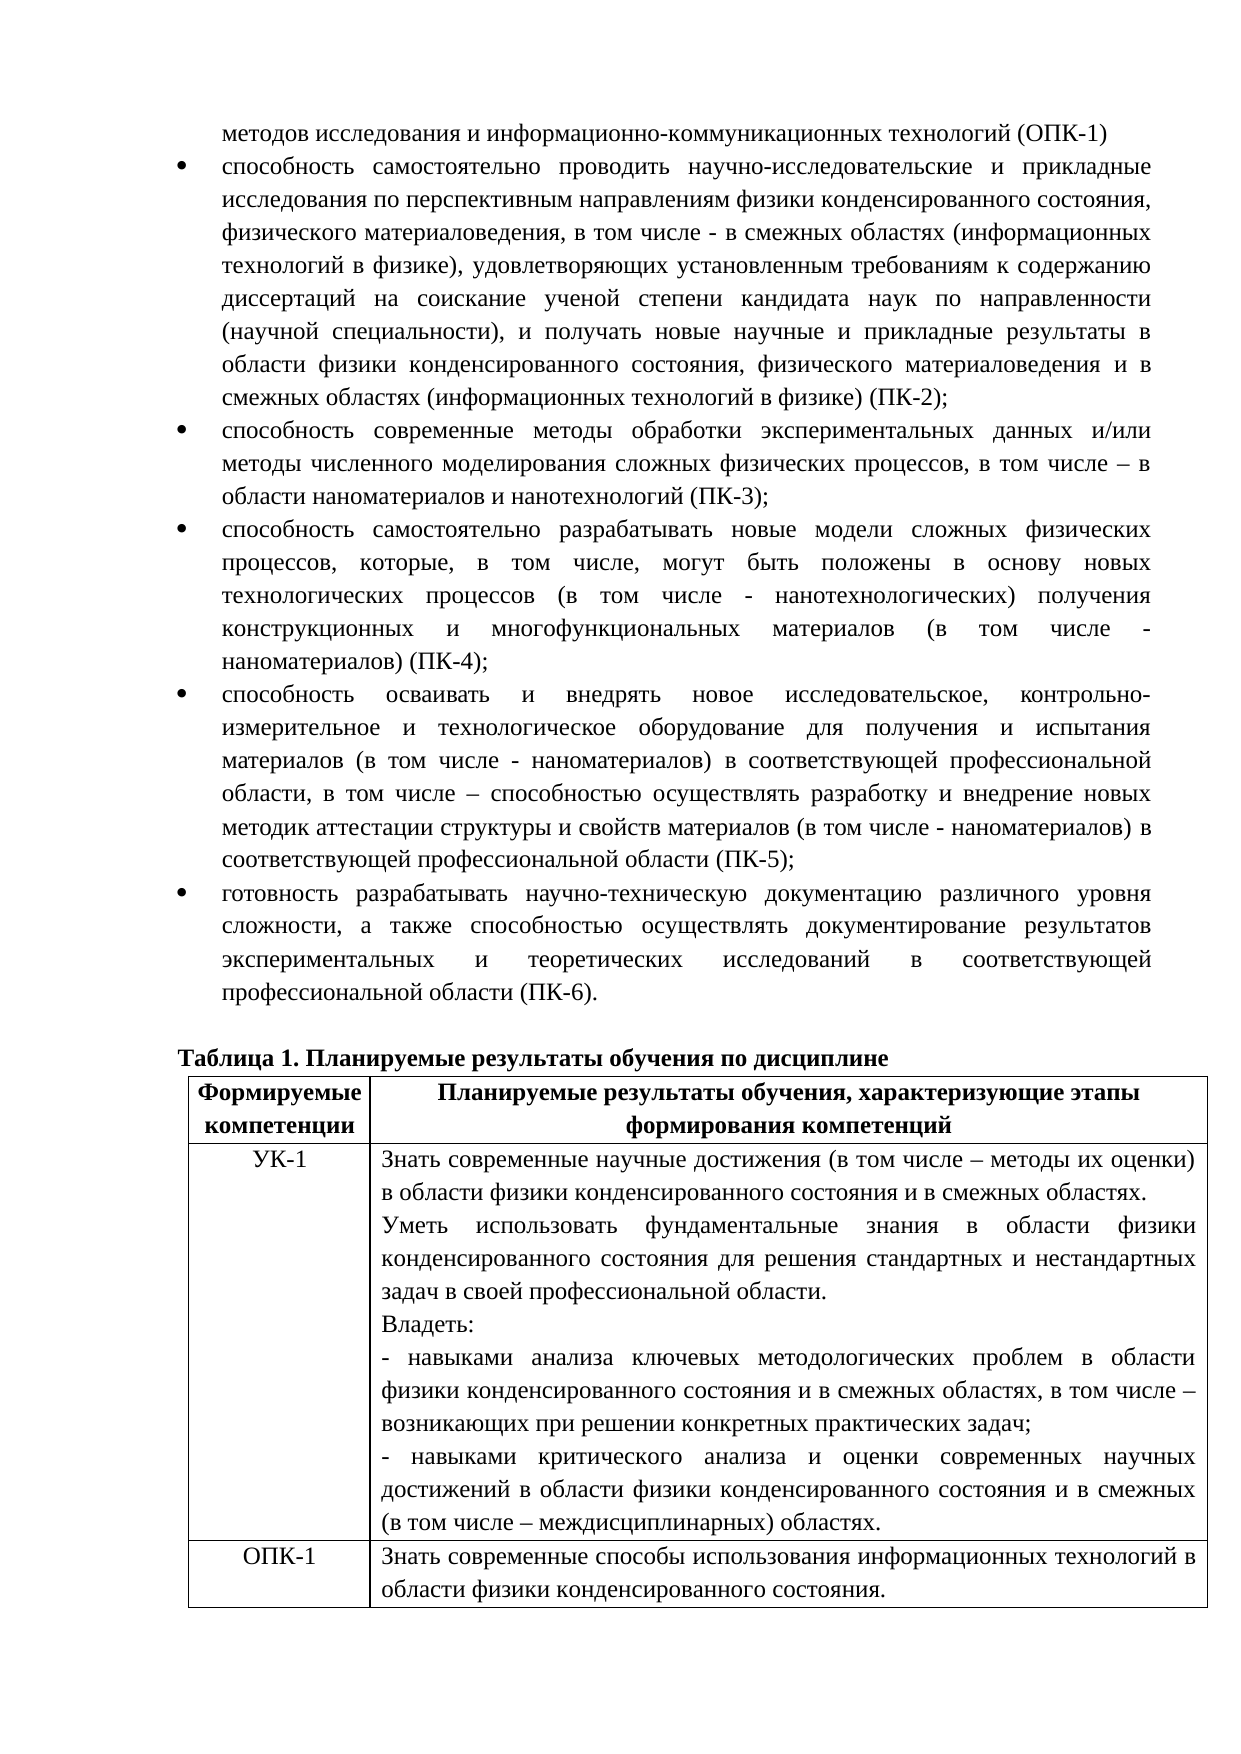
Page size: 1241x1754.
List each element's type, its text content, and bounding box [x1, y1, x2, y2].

text Таблица 1. Планируемые результаты обучения по дисциплине [177, 1043, 1152, 1071]
list готовность разрабатывать научно-техническую документацию различного уровня сложности, а также способностью осуществлять документирование результатов экспериментальных и теоретических исследований в соответствующей профессиональной области (ПК-6). [177, 878, 1152, 1005]
table_header Планируемые результаты обучения, характеризующие этапы формирования компетенций [371, 1077, 1207, 1143]
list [177, 118, 1152, 147]
table_cell УК-1 [189, 1144, 369, 1540]
list способность самостоятельно проводить научно-исследовательские и прикладные исследования по перспективным направлениям физики конденсированного состояния, физического материаловедения, в том числе - в смежных областях (информационных технологий в физике), удовлетворяющих установленным требованиям к содержанию диссертаций на соискание ученой степени кандидата наук по направленности (научной специальности), и получать новые научные и прикладные результаты в области физики конденсированного состояния, физического материаловедения и в смежных областях (информационных технологий в физике) (ПК-2); [177, 151, 1152, 411]
list способность самостоятельно разрабатывать новые модели сложных физических процессов, которые, в том числе, могут быть положены в основу новых технологических процессов (в том числе - нанотехнологических) получения конструкционных и многофункциональных материалов (в том числе - наноматериалов) (ПК-4); [177, 514, 1152, 675]
table_cell Знать современные научные достижения (в том числе – методы их оценки) в области физики конденсированного состояния и в смежных областях. Уметь использовать фундаментальные знания в области физики конденсированного состояния для решения стандартных и нестандартных задач в своей профессиональной области. Владеть: - навыками анализа ключевых методологических проблем в области физики конденсированного состояния и в смежных областях, в том числе – возникающих при решении конкретных практических задач; - навыками критического анализа и оценки современных научных достижений в области физики конденсированного состояния и в смежных (в том числе – междисциплинарных) областях. [371, 1144, 1207, 1540]
list способность осваивать и внедрять новое исследовательское, контрольно-измерительное и технологическое оборудование для получения и испытания материалов (в том числе - наноматериалов) в соответствующей профессиональной области, в том числе – способностью осуществлять разработку и внедрение новых методик аттестации структуры и свойств материалов (в том числе - наноматериалов) в соответствующей профессиональной области (ПК-5); [177, 679, 1152, 873]
list способность современные методы обработки экспериментальных данных и/или методы численного моделирования сложных физических процессов, в том числе – в области наноматериалов и нанотехнологий (ПК-3); [177, 415, 1152, 510]
table_header Формируемые компетенции [189, 1077, 369, 1143]
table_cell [371, 1541, 1207, 1607]
table_cell ОПК-1 [189, 1541, 369, 1607]
